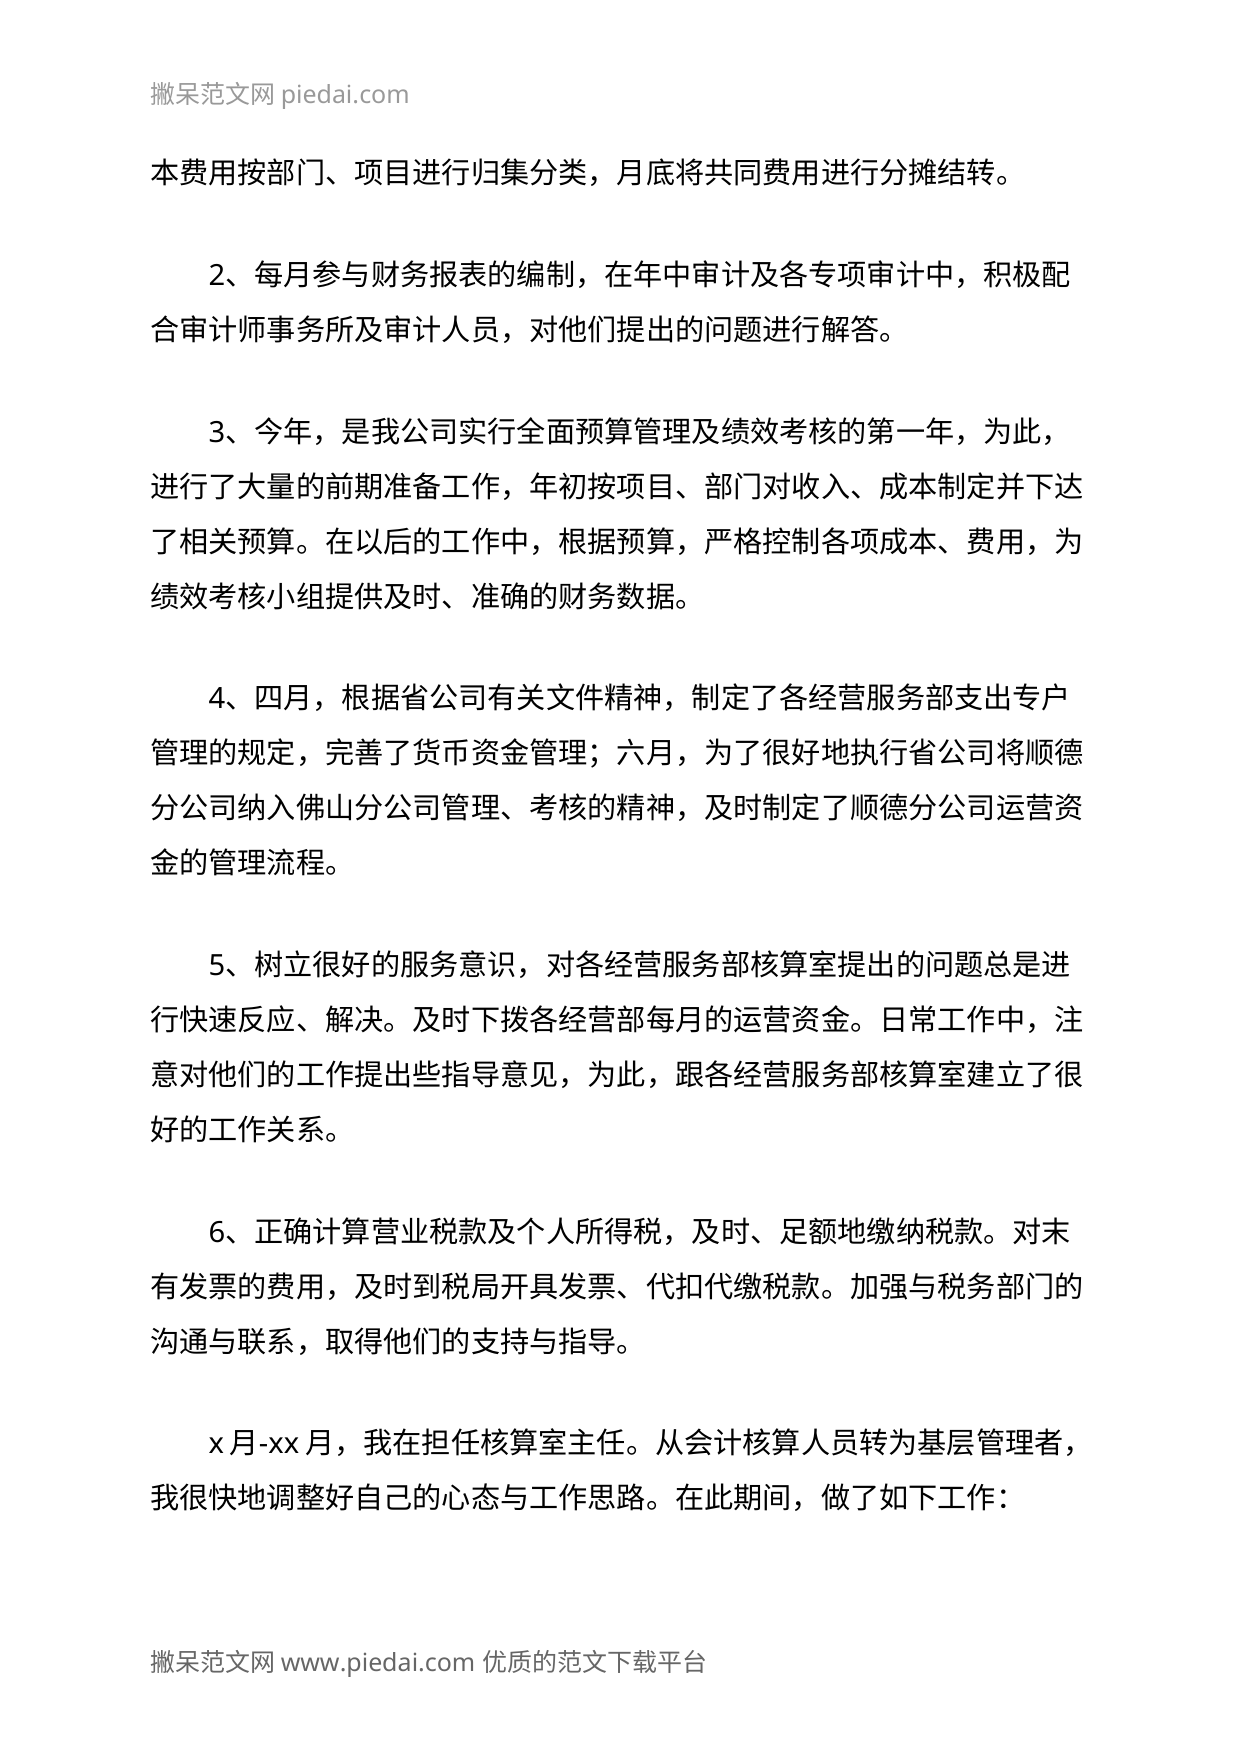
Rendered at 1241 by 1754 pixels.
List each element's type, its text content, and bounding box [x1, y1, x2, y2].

text 4、四月，根据省公司有关文件精神，制定了各经营服务部支出专户管理的规定，完善了货币资金管理；六月，为了很好地执行省公司将顺德分公司纳入佛山分公司管理、考核的精神，及时制定了顺德分公司运营资金的管理流程。 [150, 675, 1090, 882]
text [150, 150, 1090, 192]
text 5、树立很好的服务意识，对各经营服务部核算室提出的问题总是进行快速反应、解决。及时下拨各经营部每月的运营资金。日常工作中，注意对他们的工作提出些指导意见，为此，跟各经营服务部核算室建立了很好的工作关系。 [150, 942, 1090, 1149]
text 2、每月参与财务报表的编制，在年中审计及各专项审计中，积极配合审计师事务所及审计人员，对他们提出的问题进行解答。 [150, 252, 1090, 349]
text 6、正确计算营业税款及个人所得税，及时、足额地缴纳税款。对末有发票的费用，及时到税局开具发票、代扣代缴税款。加强与税务部门的沟通与联系，取得他们的支持与指导。 [150, 1208, 1090, 1360]
text x月-xx月，我在担任核算室主任。从会计核算人员转为基层管理者，我很快地调整好自己的心态与工作思路。在此期间，做了如下工作： [150, 1420, 1090, 1517]
text 3、今年，是我公司实行全面预算管理及绩效考核的第一年，为此，进行了大量的前期准备工作，年初按项目、部门对收入、成本制定并下达了相关预算。在以后的工作中，根据预算，严格控制各项成本、费用，为绩效考核小组提供及时、准确的财务数据。 [150, 408, 1090, 616]
